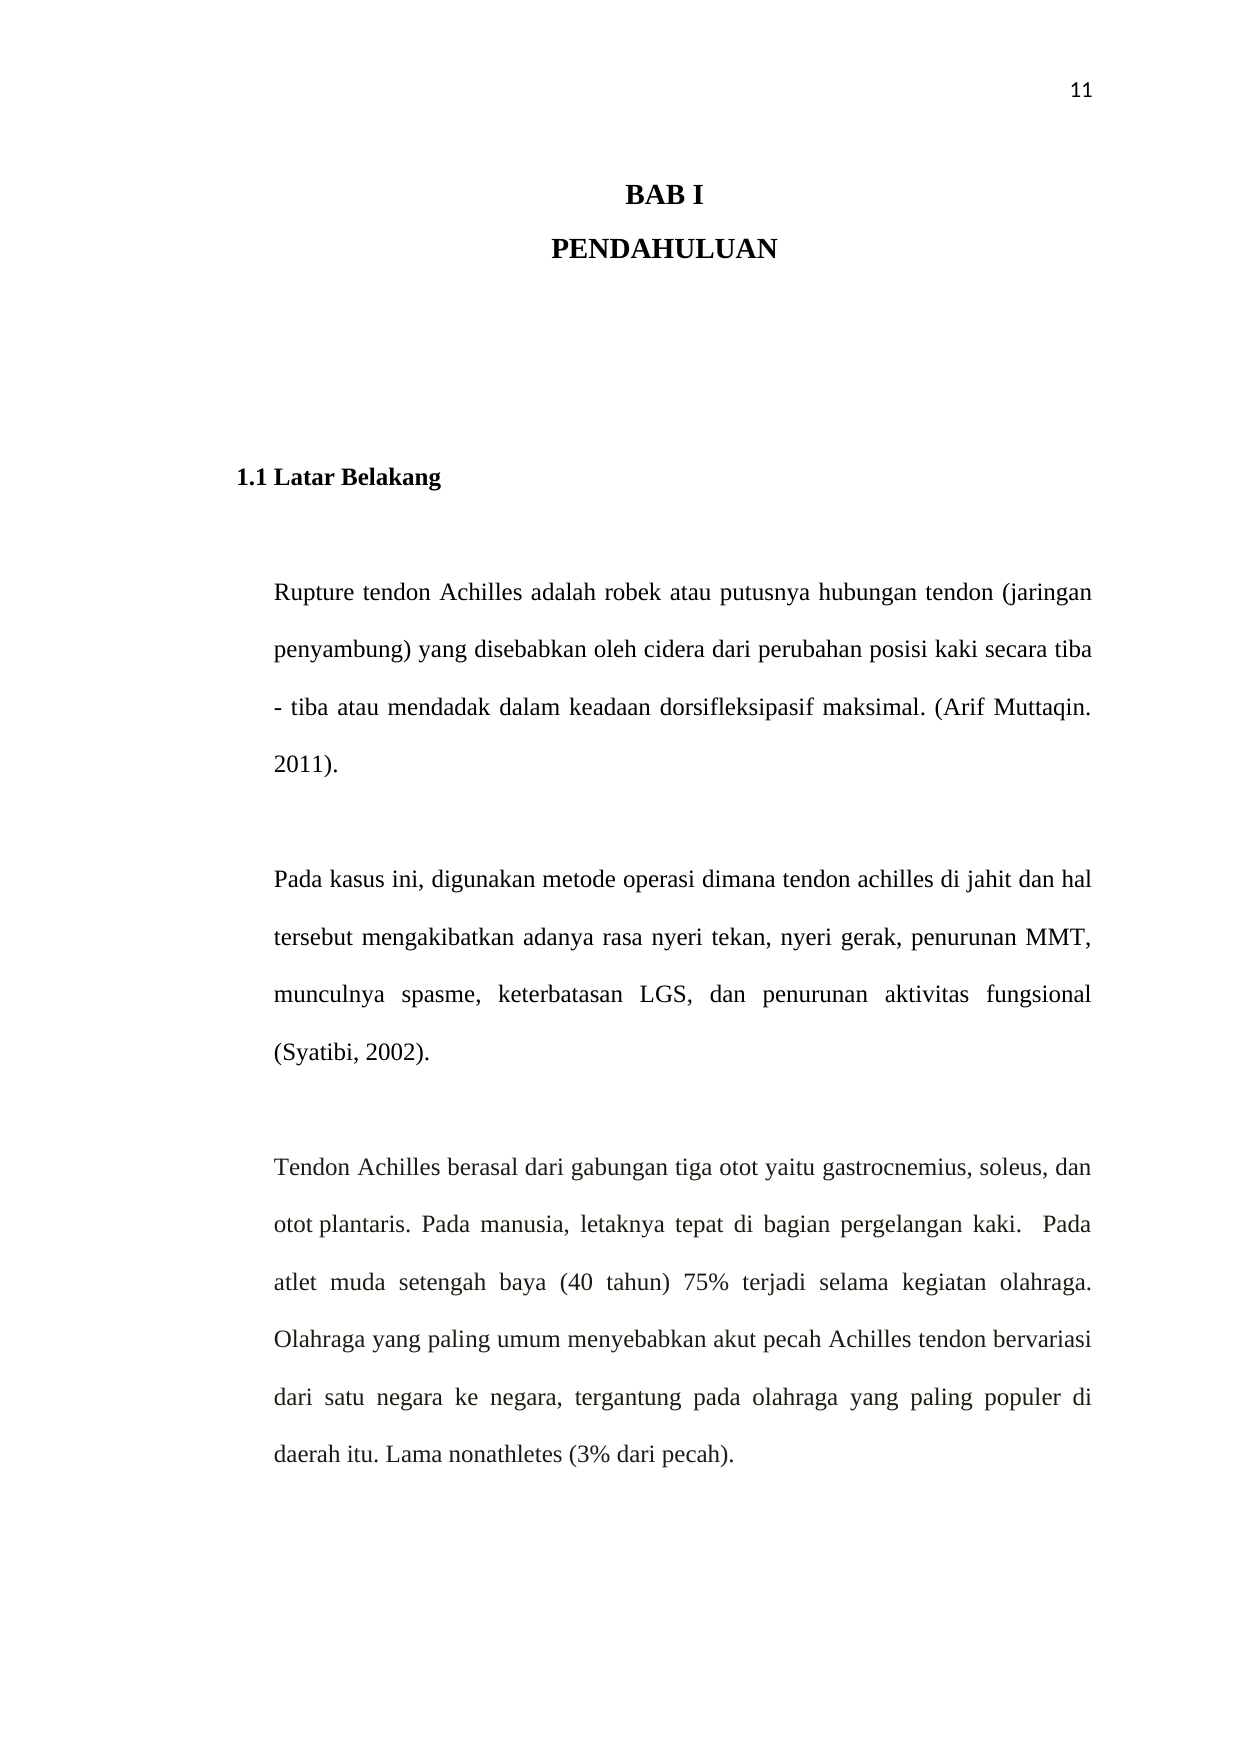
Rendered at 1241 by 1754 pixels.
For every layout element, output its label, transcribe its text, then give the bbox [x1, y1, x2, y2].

list Rupture tendon Achilles adalah robek atau putusnya hubungan tendon (jaringan penyambung) yang disebabkan oleh cidera dari perubahan posisi kaki secara tiba - tiba atau mendadak dalam keadaan dorsifleksipasif maksimal. (Arif Muttaqin. 2011). [274, 577, 1092, 778]
list Pada kasus ini, digunakan metode operasi dimana tendon achilles di jahit dan hal tersebut mengakibatkan adanya rasa nyeri tekan, nyeri gerak, penurunan MMT, munculnya spasme, keterbatasan LGS, dan penurunan aktivitas fungsional (Syatibi, 2002). [274, 864, 1092, 1066]
list Latar Belakang [236, 462, 1092, 491]
text PENDAHULUAN [236, 232, 1092, 265]
list Tendon Achilles berasal dari gabungan tiga otot yaitu gastrocnemius, soleus, dan otot plantaris. Pada manusia, letaknya tepat di bagian pergelangan kaki. Pada atlet muda setengah baya (40 tahun) 75% terjadi selama kegiatan olahraga. Olahraga yang paling umum menyebabkan akut pecah Achilles tendon bervariasi dari satu negara ke negara, tergantung pada olahraga yang paling populer di daerah itu. Lama nonathletes (3% dari pecah). [274, 1152, 1092, 1468]
text BAB I [236, 177, 1092, 211]
